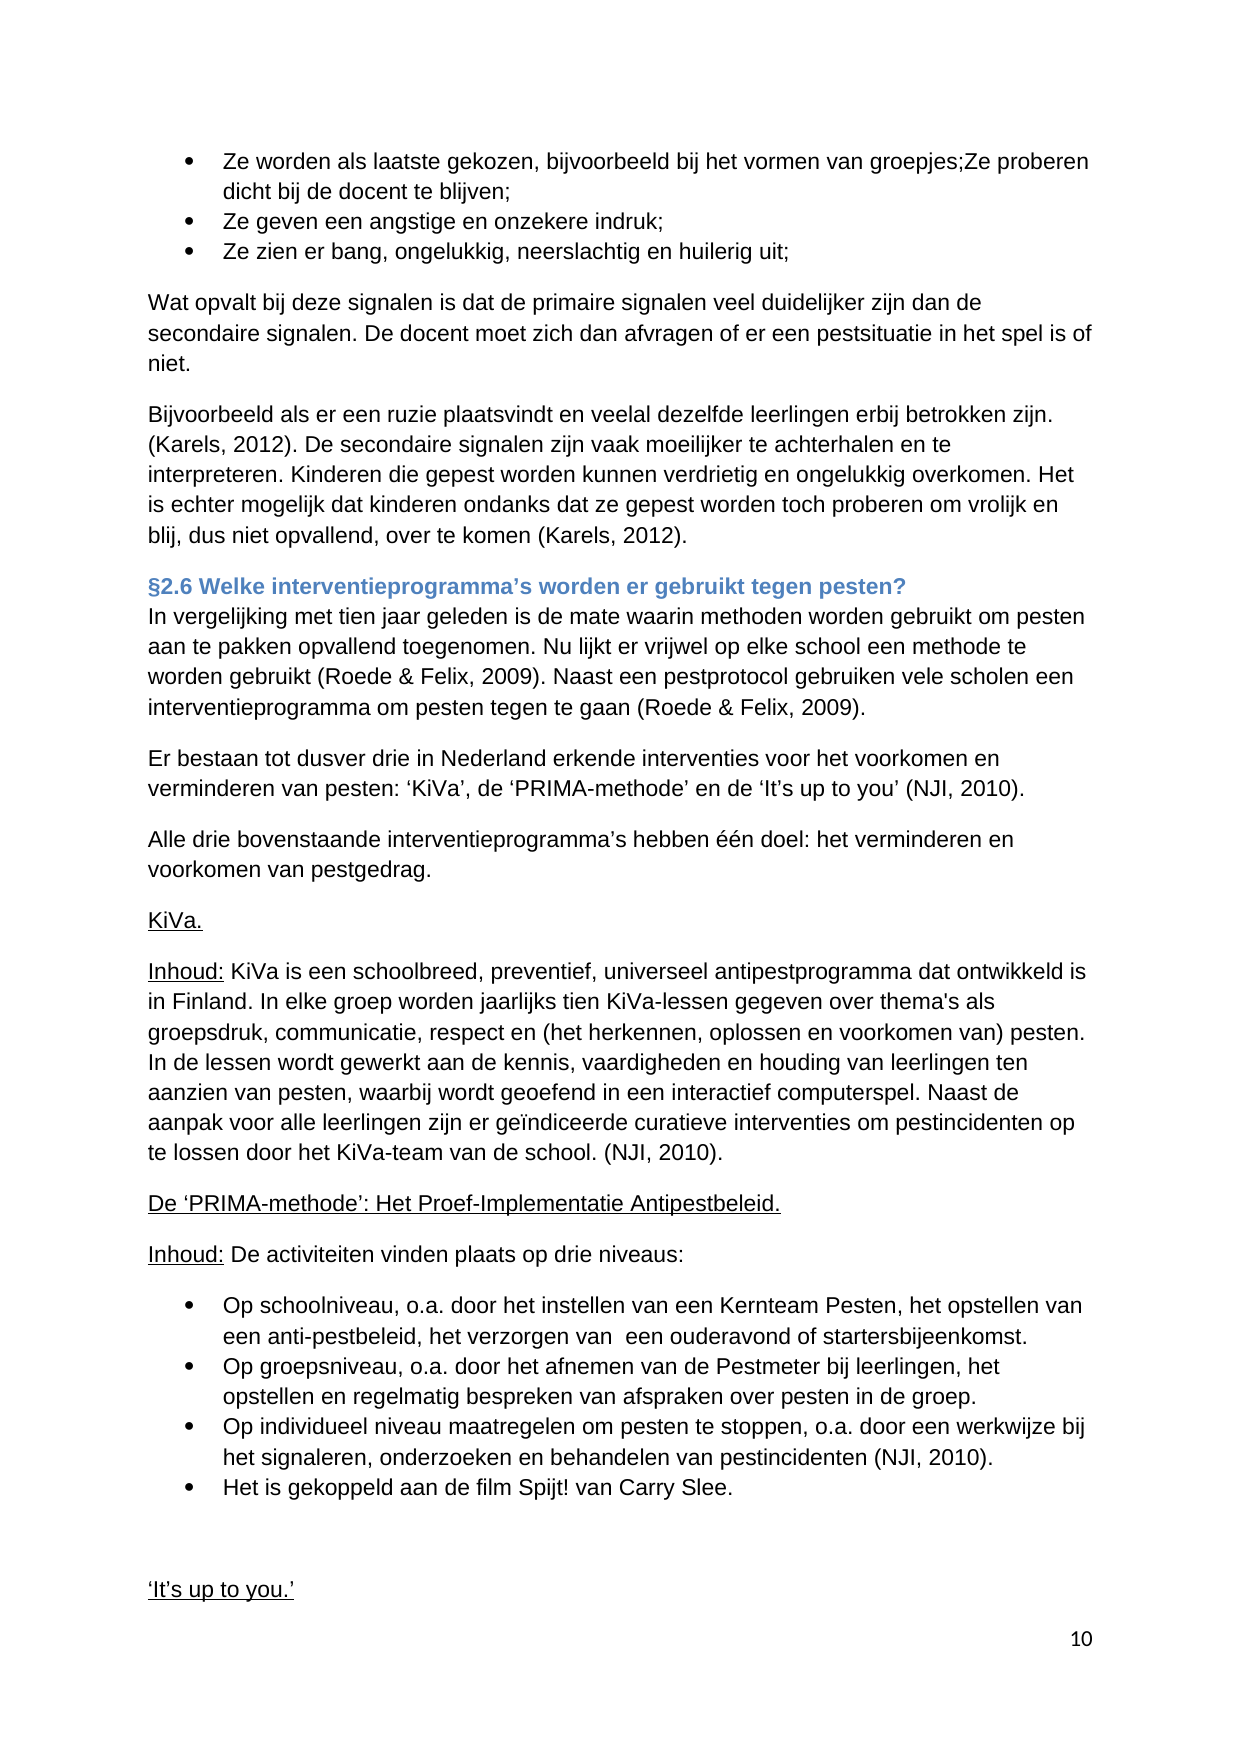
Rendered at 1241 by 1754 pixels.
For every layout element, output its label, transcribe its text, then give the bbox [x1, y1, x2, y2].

text KiVa. [148, 907, 1092, 933]
text ‘It’s up to you.’ [148, 1576, 1092, 1602]
list Ze geven een angstige en onzekere indruk; [185, 208, 1092, 234]
text Inhoud: KiVa is een schoolbreed, preventief, universeel antipestprogramma dat ontwikkeld is in Finland. In elke groep worden jaarlijks tien KiVa-lessen gegeven over thema's als groepsdruk, communicatie, respect en (het herkennen, oplossen en voorkomen van) pesten. In de lessen wordt gewerkt aan de kennis, vaardigheden en houding van leerlingen ten aanzien van pesten, waarbij wordt geoefend in een interactief computerspel. Naast de aanpak voor alle leerlingen zijn er geïndiceerde curatieve interventies om pestincidenten op te lossen door het KiVa-team van de school. (NJI, 2010). [148, 958, 1092, 1166]
text De ‘PRIMA-methode’: Het Proef-Implementatie Antipestbeleid. [148, 1190, 1092, 1217]
text Bijvoorbeeld als er een ruzie plaatsvindt en veelal dezelfde leerlingen erbij betrokken zijn. (Karels, 2012). De secondaire signalen zijn vaak moeilijker te achterhalen en te interpreteren. Kinderen die gepest worden kunnen verdrietig en ongelukkig overkomen. Het is echter mogelijk dat kinderen ondanks dat ze gepest worden toch proberen om vrolijk en blij, dus niet opvallend, over te komen (Karels, 2012). [148, 401, 1092, 548]
text In vergelijking met tien jaar geleden is de mate waarin methoden worden gebruikt om pesten aan te pakken opvallend toegenomen. Nu lijkt er vrijwel op elke school een methode te worden gebruikt (Roede & Felix, 2009). Naast een pestprotocol gebruiken vele scholen een interventieprogramma om pesten tegen te gaan (Roede & Felix, 2009). [148, 603, 1092, 720]
text Er bestaan tot dusver drie in Nederland erkende interventies voor het voorkomen en verminderen van pesten: ‘KiVa’, de ‘PRIMA-methode’ en de ‘It’s up to you’ (NJI, 2010). [148, 744, 1092, 801]
list Het is gekoppeld aan de film Spijt! van Carry Slee. [185, 1474, 1092, 1500]
text Alle drie bovenstaande interventieprogramma’s hebben één doel: het verminderen en voorkomen van pestgedrag. [148, 826, 1092, 882]
list Op schoolniveau, o.a. door het instellen van een Kernteam Pesten, het opstellen van een anti-pestbeleid, het verzorgen van een ouderavond of startersbijeenkomst. [185, 1292, 1092, 1349]
list Ze worden als laatste gekozen, bijvoorbeeld bij het vormen van groepjes;Ze proberen dicht bij de docent te blijven; [185, 148, 1092, 204]
subtitle §2.6 Welke interventieprogramma’s worden er gebruikt tegen pesten? [148, 573, 1092, 599]
list Ze zien er bang, ongelukkig, neerslachtig en huilerig uit; [185, 238, 1092, 265]
list Op groepsniveau, o.a. door het afnemen van de Pestmeter bij leerlingen, het opstellen en regelmatig bespreken van afspraken over pesten in de groep. [185, 1353, 1092, 1409]
list Op individueel niveau maatregelen om pesten te stoppen, o.a. door een werkwijze bij het signaleren, onderzoeken en behandelen van pestincidenten (NJI, 2010). [185, 1413, 1092, 1470]
text Wat opvalt bij deze signalen is dat de primaire signalen veel duidelijker zijn dan de secondaire signalen. De docent moet zich dan afvragen of er een pestsituatie in het spel is of niet. [148, 289, 1092, 376]
text Inhoud: De activiteiten vinden plaats op drie niveaus: [148, 1241, 1092, 1268]
